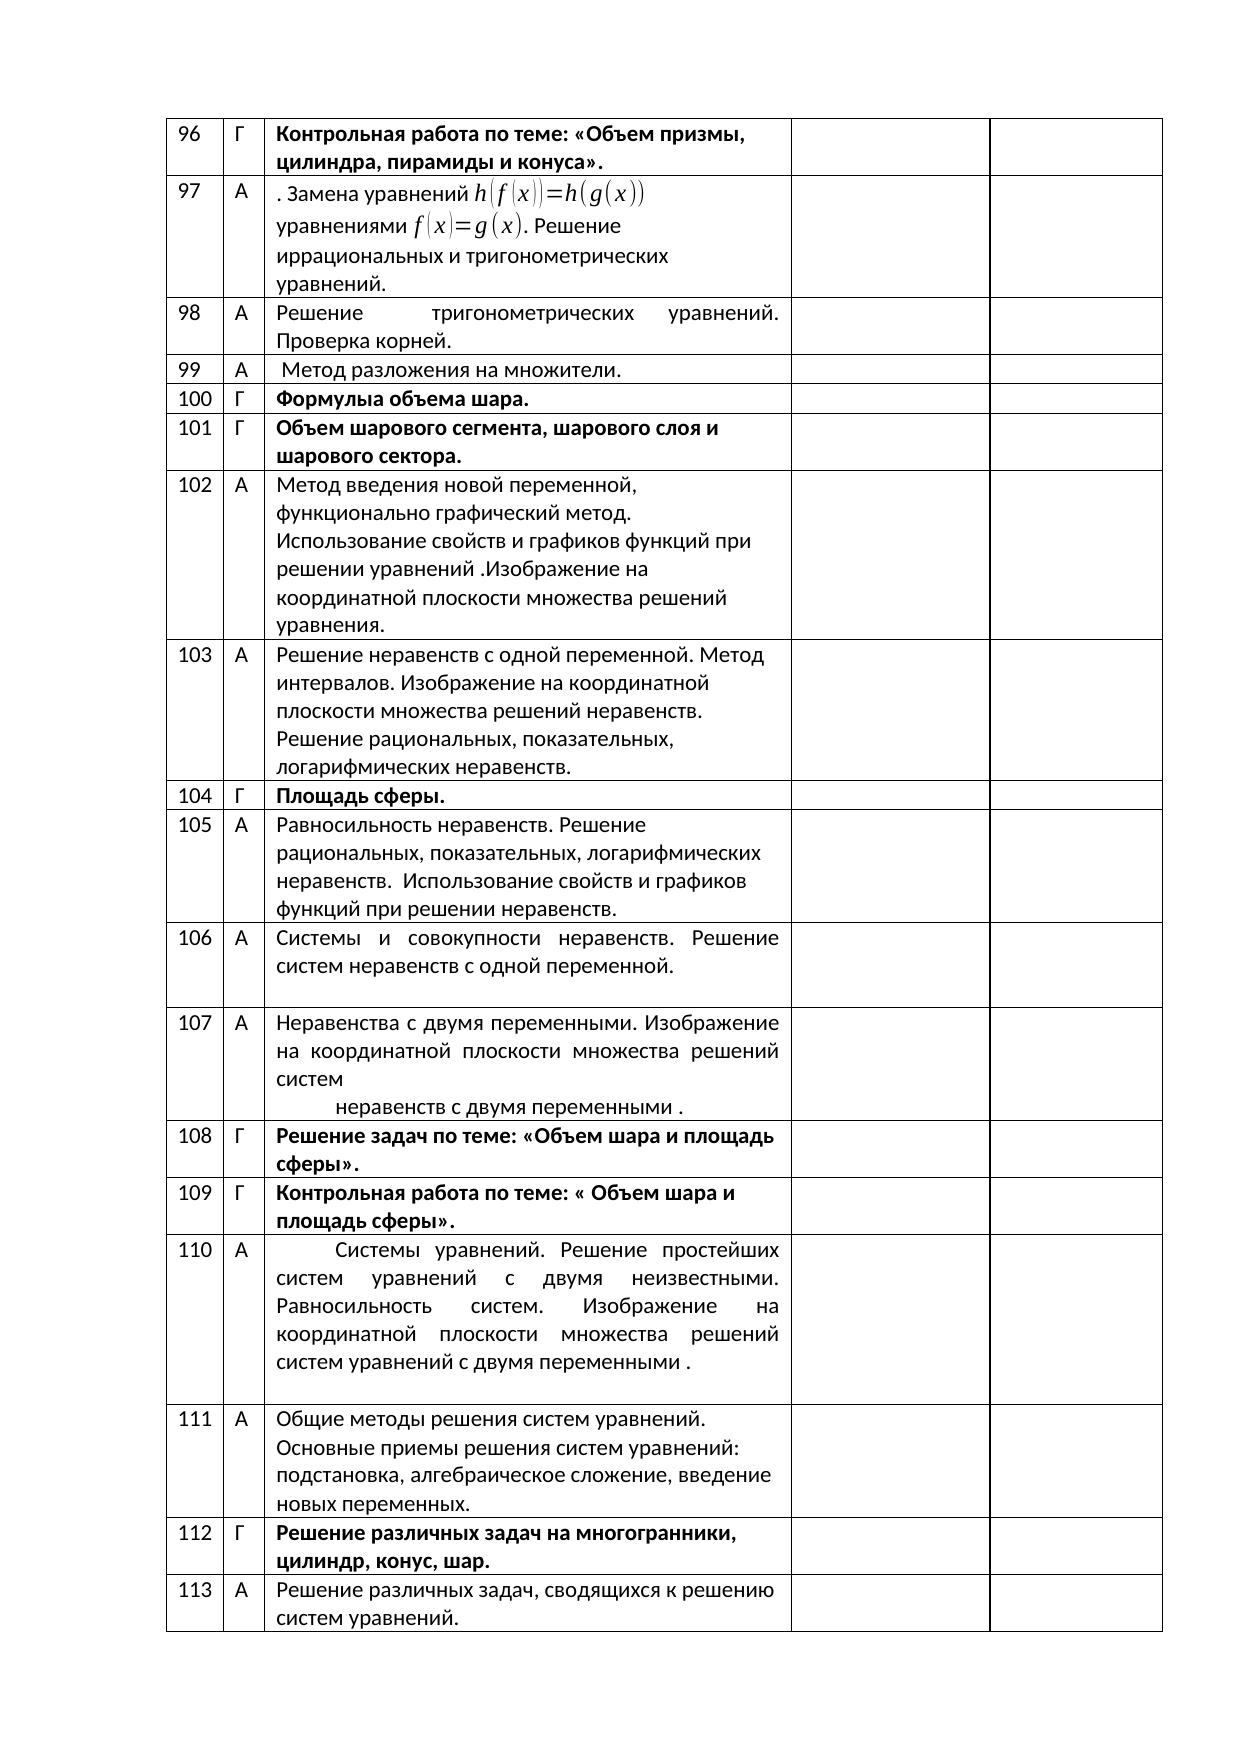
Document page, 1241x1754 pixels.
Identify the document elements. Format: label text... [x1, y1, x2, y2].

table_cell [991, 298, 1162, 354]
table_cell [792, 1575, 989, 1631]
table_cell Г [224, 414, 264, 469]
table_cell [792, 1235, 989, 1403]
table_cell [991, 471, 1162, 639]
table_cell [991, 923, 1162, 1007]
table_cell А [224, 176, 264, 297]
table_cell [991, 1518, 1162, 1574]
table_cell А [224, 810, 264, 922]
table_cell [792, 355, 989, 383]
table_cell [792, 923, 989, 1007]
table_cell А [224, 1405, 264, 1517]
table_cell А [224, 1575, 264, 1631]
table_cell [991, 781, 1162, 809]
table_cell [991, 119, 1162, 175]
table_cell 110 [167, 1235, 223, 1403]
table_cell 108 [167, 1121, 223, 1177]
table_cell Г [224, 1178, 264, 1234]
table_cell 104 [167, 781, 223, 809]
table_cell Общие методы решения систем уравнений. Основные приемы решения систем уравнений: подстановка, алгебраическое сложение, введение новых переменных. [265, 1405, 791, 1517]
table_cell Решение тригонометрических уравнений. Проверка корней. [265, 298, 791, 354]
table_cell 101 [167, 414, 223, 469]
table_cell Решение неравенств с одной переменной. Метод интервалов. Изображение на координатной плоскости множества решений неравенств. Решение рациональных, показательных, логарифмических неравенств. [265, 640, 791, 780]
table_cell Неравенства с двумя переменными. Изображение на координатной плоскости множества решений систем неравенств с двумя переменными . [265, 1008, 791, 1120]
table_cell [792, 471, 989, 639]
table_cell [991, 1178, 1162, 1234]
table_cell Контрольная работа по теме: « Объем шара и площадь сферы». [265, 1178, 791, 1234]
table_cell Контрольная работа по теме: «Объем призмы, цилиндра, пирамиды и конуса». [265, 119, 791, 175]
table_cell 96 [167, 119, 223, 175]
table_cell Г [224, 1518, 264, 1574]
table_cell [792, 119, 989, 175]
table_cell 107 [167, 1008, 223, 1120]
table_cell [792, 1518, 989, 1574]
table_cell [991, 355, 1162, 383]
table_cell А [224, 640, 264, 780]
table_cell . Замена уравнений уравнениями . Решение иррациональных и тригонометрических уравнений. [265, 176, 791, 297]
table_cell [792, 298, 989, 354]
table_cell А [224, 471, 264, 639]
table_cell [792, 810, 989, 922]
table_cell Решение различных задач, сводящихся к решению систем уравнений. [265, 1575, 791, 1631]
table_cell Г [224, 1121, 264, 1177]
table_cell 106 [167, 923, 223, 1007]
table_cell 102 [167, 471, 223, 639]
table_cell Решение задач по теме: «Объем шара и площадь сферы». [265, 1121, 791, 1177]
table_cell [792, 640, 989, 780]
table_cell 109 [167, 1178, 223, 1234]
table_cell Решение различных задач на многогранники, цилиндр, конус, шар. [265, 1518, 791, 1574]
table_cell [991, 640, 1162, 780]
table_cell Г [224, 781, 264, 809]
table_cell А [224, 923, 264, 1007]
table_cell [991, 810, 1162, 922]
table_cell Системы и совокупности неравенств. Решение систем неравенств с одной переменной. [265, 923, 791, 1007]
table_cell [991, 1008, 1162, 1120]
table_cell Формулыа объема шара. [265, 384, 791, 412]
table_cell [792, 414, 989, 469]
table_cell [991, 414, 1162, 469]
table_cell 99 [167, 355, 223, 383]
table_cell [792, 1178, 989, 1234]
table_cell Г [224, 119, 264, 175]
table_cell Метод разложения на множители. [265, 355, 791, 383]
table_cell [991, 1405, 1162, 1517]
table_cell 111 [167, 1405, 223, 1517]
table_cell А [224, 1008, 264, 1120]
table_cell 97 [167, 176, 223, 297]
table_cell Равносильность неравенств. Решение рациональных, показательных, логарифмических неравенств. Использование свойств и графиков функций при решении неравенств. [265, 810, 791, 922]
table_cell 103 [167, 640, 223, 780]
table_cell Г [224, 384, 264, 412]
table_cell [792, 176, 989, 297]
table_cell А [224, 355, 264, 383]
table_cell [792, 1008, 989, 1120]
table_cell [792, 781, 989, 809]
table_cell Системы уравнений. Решение простейших систем уравнений с двумя неизвестными. Равносильность систем. Изображение на координатной плоскости множества решений систем уравнений с двумя переменными . [265, 1235, 791, 1403]
table_cell 100 [167, 384, 223, 412]
table_cell 112 [167, 1518, 223, 1574]
table_cell А [224, 1235, 264, 1403]
table_cell Площадь сферы. [265, 781, 791, 809]
table_cell Метод введения новой переменной, функционально графический метод. Использование свойств и графиков функций при решении уравнений .Изображение на координатной плоскости множества решений уравнения. [265, 471, 791, 639]
table_cell [792, 1121, 989, 1177]
table_cell [991, 384, 1162, 412]
table_cell [991, 1121, 1162, 1177]
table_cell А [224, 298, 264, 354]
table_cell [792, 1405, 989, 1517]
table_cell [792, 384, 989, 412]
table_cell [991, 1575, 1162, 1631]
table_cell 98 [167, 298, 223, 354]
table_cell [991, 1235, 1162, 1403]
table_cell [991, 176, 1162, 297]
table_cell 113 [167, 1575, 223, 1631]
table_cell 105 [167, 810, 223, 922]
table_cell Объем шарового сегмента, шарового слоя и шарового сектора. [265, 414, 791, 469]
